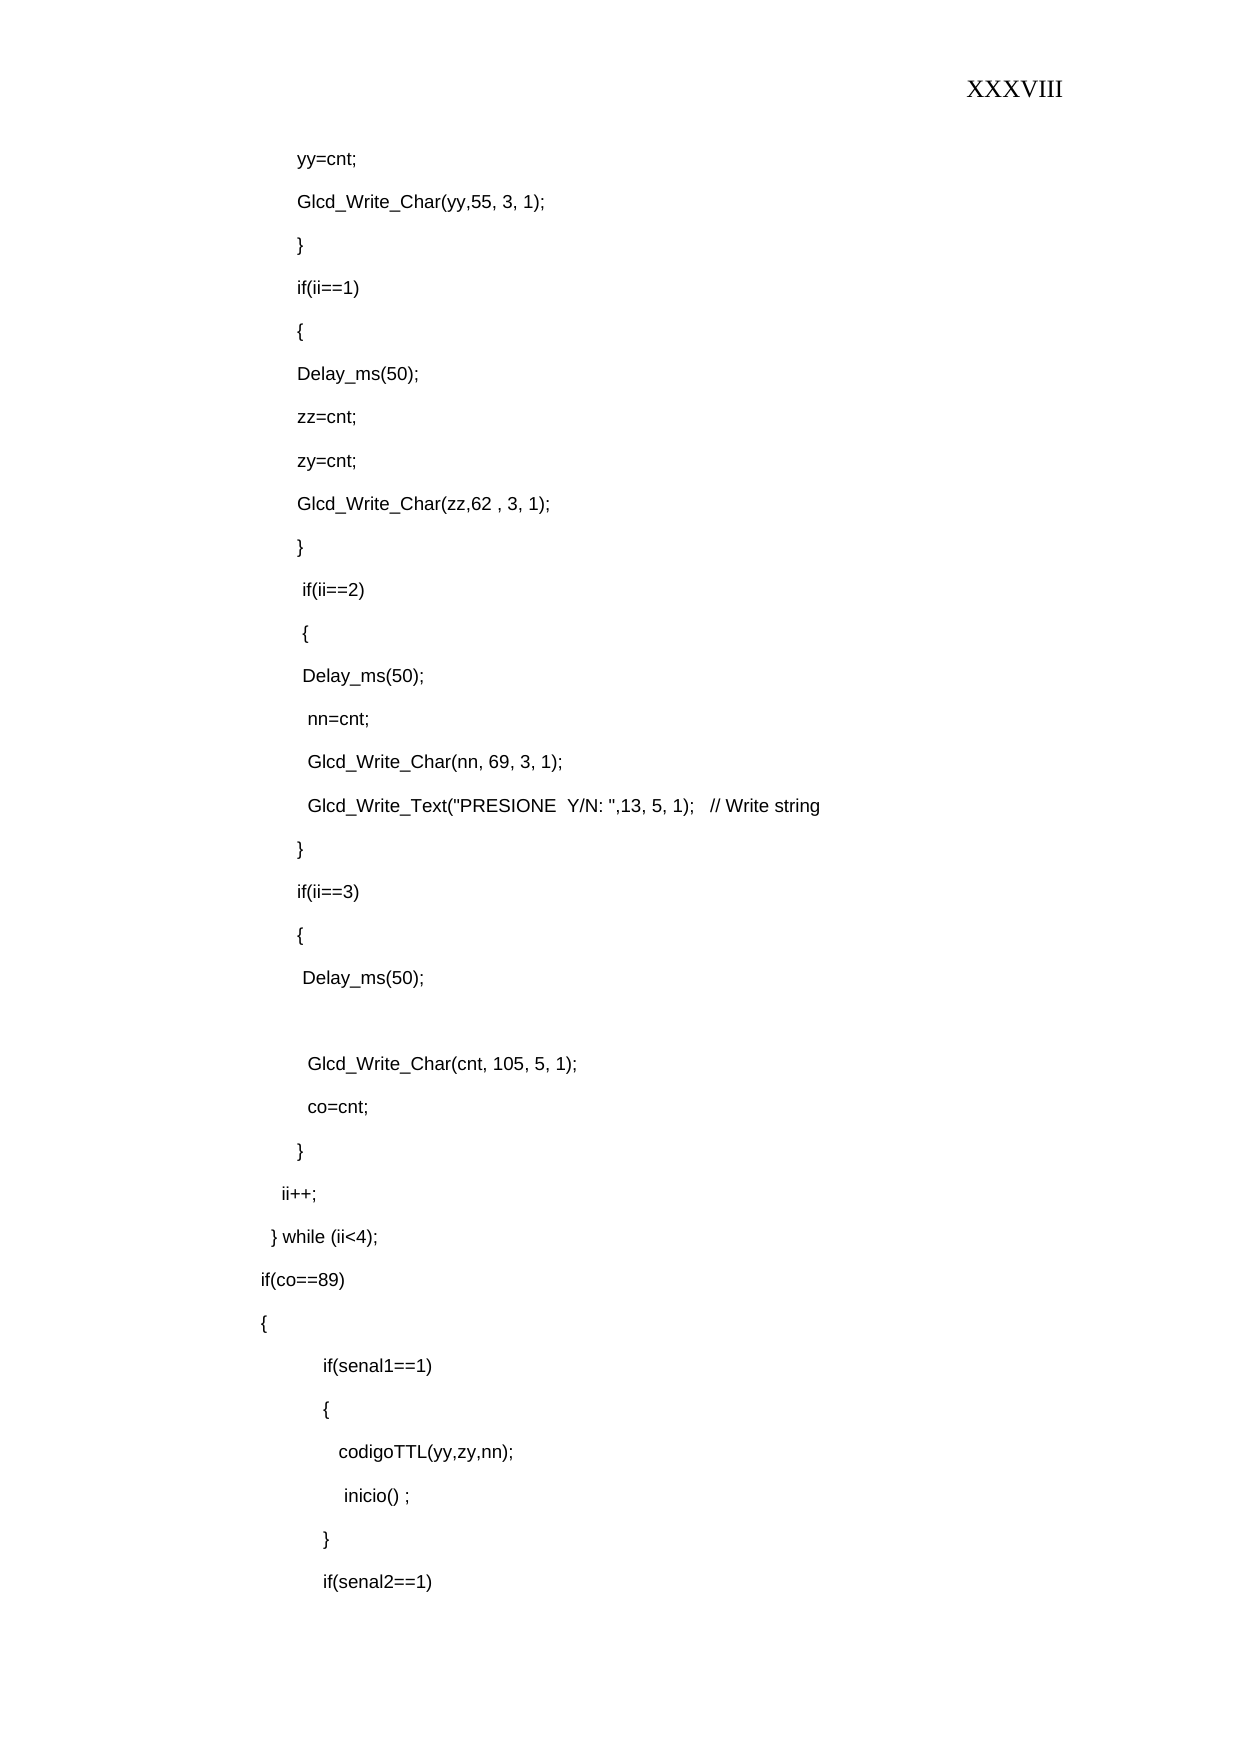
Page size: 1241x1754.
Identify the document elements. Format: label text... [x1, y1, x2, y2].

text } [240, 536, 1063, 557]
text { [240, 924, 1063, 945]
text Delay_ms(50); [240, 967, 1063, 988]
text zz=cnt; [240, 406, 1063, 428]
text yy=cnt; [240, 148, 1063, 169]
text if(ii==3) [240, 881, 1063, 902]
text Glcd_Write_Char(nn, 69, 3, 1); [240, 751, 1063, 773]
text inicio() ; [240, 1484, 1063, 1506]
text } [240, 234, 1063, 255]
text codigoTTL(yy,zy,nn); [240, 1441, 1063, 1463]
text Delay_ms(50); [240, 363, 1063, 385]
text ii++; [240, 1183, 1063, 1204]
text if(senal1==1) [240, 1355, 1063, 1377]
text { [240, 1312, 1063, 1333]
text { [240, 320, 1063, 342]
text { [240, 1398, 1063, 1420]
text } [240, 838, 1063, 859]
text if(co==89) [240, 1269, 1063, 1290]
text nn=cnt; [240, 708, 1063, 730]
text Glcd_Write_Char(yy,55, 3, 1); [240, 191, 1063, 212]
text if(senal2==1) [240, 1571, 1063, 1592]
text Glcd_Write_Char(zz,62 , 3, 1); [240, 493, 1063, 514]
text { [240, 622, 1063, 643]
text } while (ii<4); [240, 1226, 1063, 1247]
text zy=cnt; [240, 449, 1063, 471]
text if(ii==1) [240, 277, 1063, 298]
text co=cnt; [240, 1096, 1063, 1118]
text if(ii==2) [240, 579, 1063, 600]
text Glcd_Write_Text("PRESIONE Y/N: ",13, 5, 1); // Write string [240, 794, 1063, 816]
text } [240, 1139, 1063, 1161]
text Delay_ms(50); [240, 665, 1063, 687]
text Glcd_Write_Char(cnt, 105, 5, 1); [240, 1053, 1063, 1075]
text } [240, 1528, 1063, 1549]
